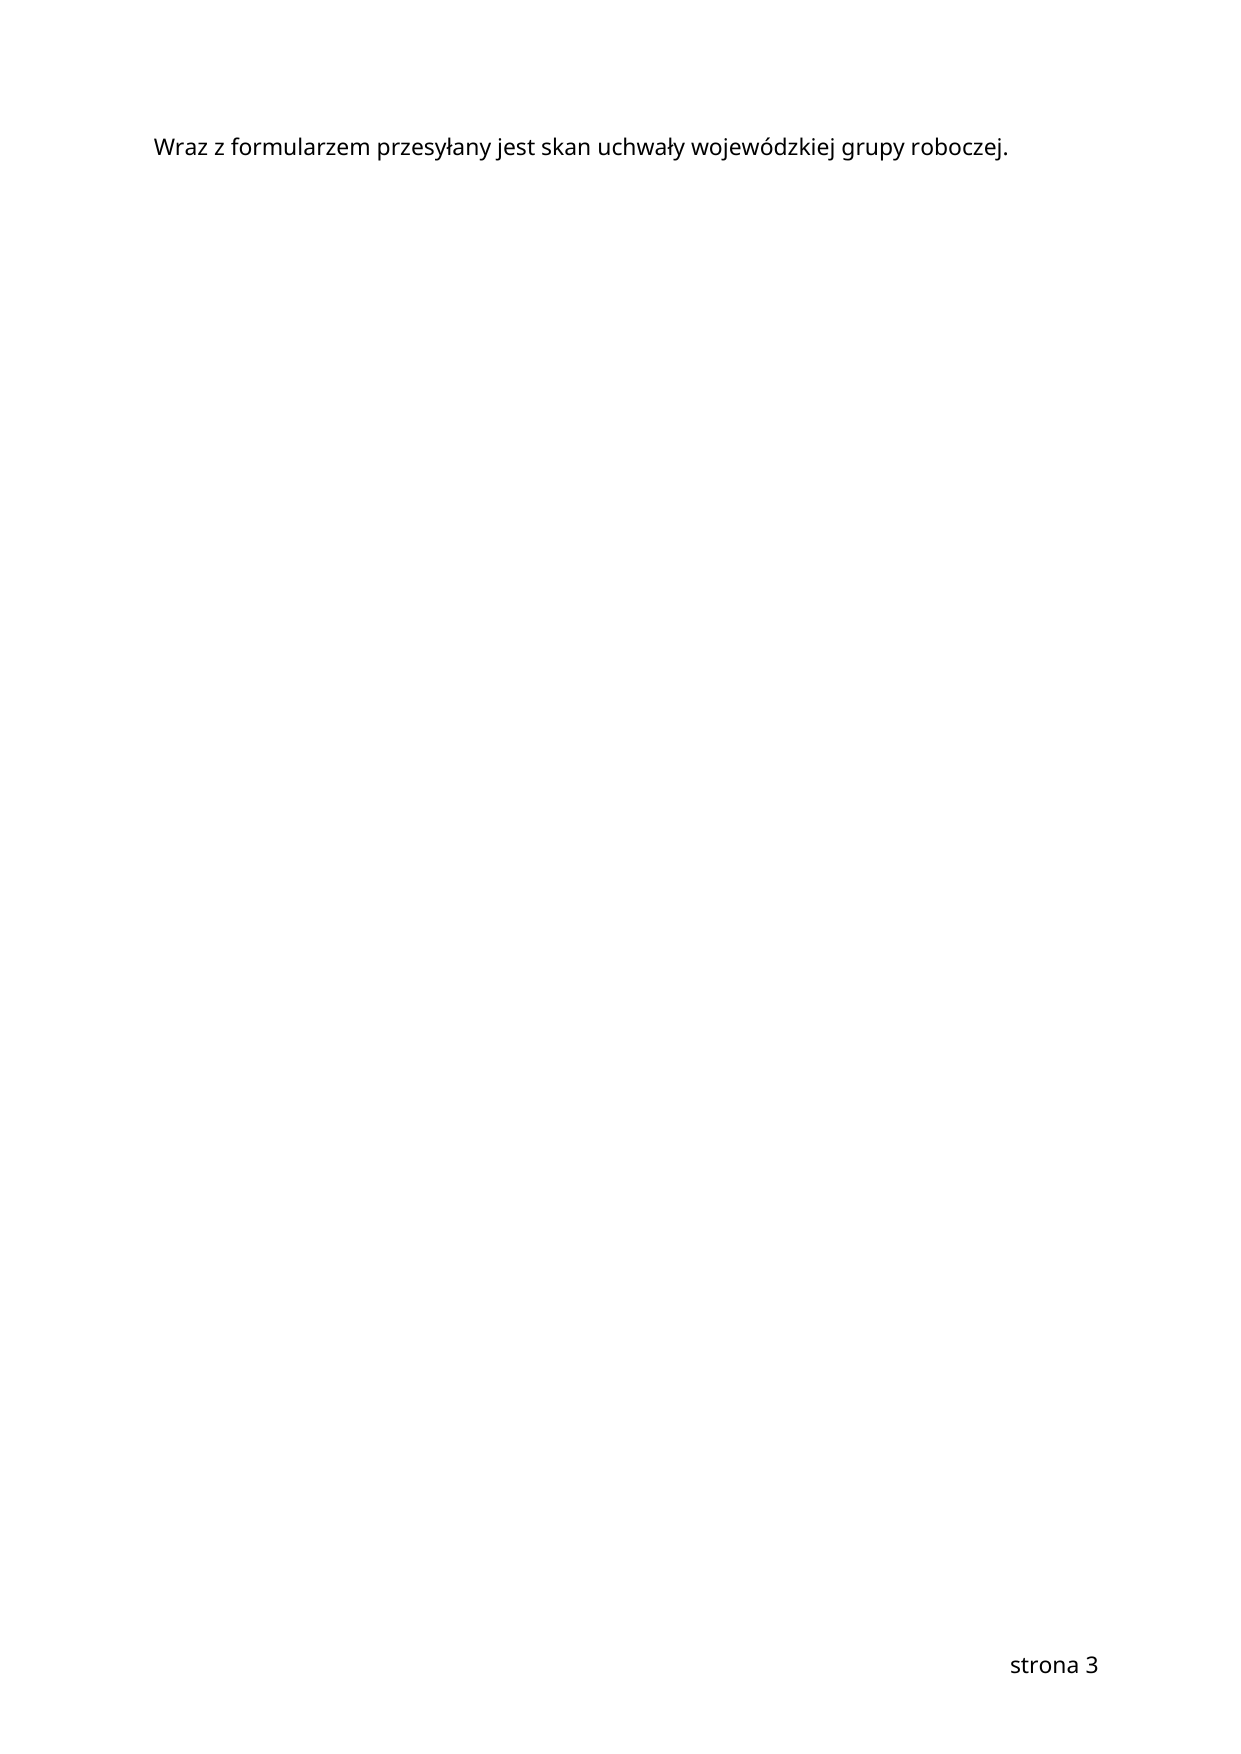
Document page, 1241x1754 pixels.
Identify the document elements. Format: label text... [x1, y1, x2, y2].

text Wraz z formularzem przesyłany jest skan uchwały wojewódzkiej grupy roboczej. [153, 131, 1111, 162]
